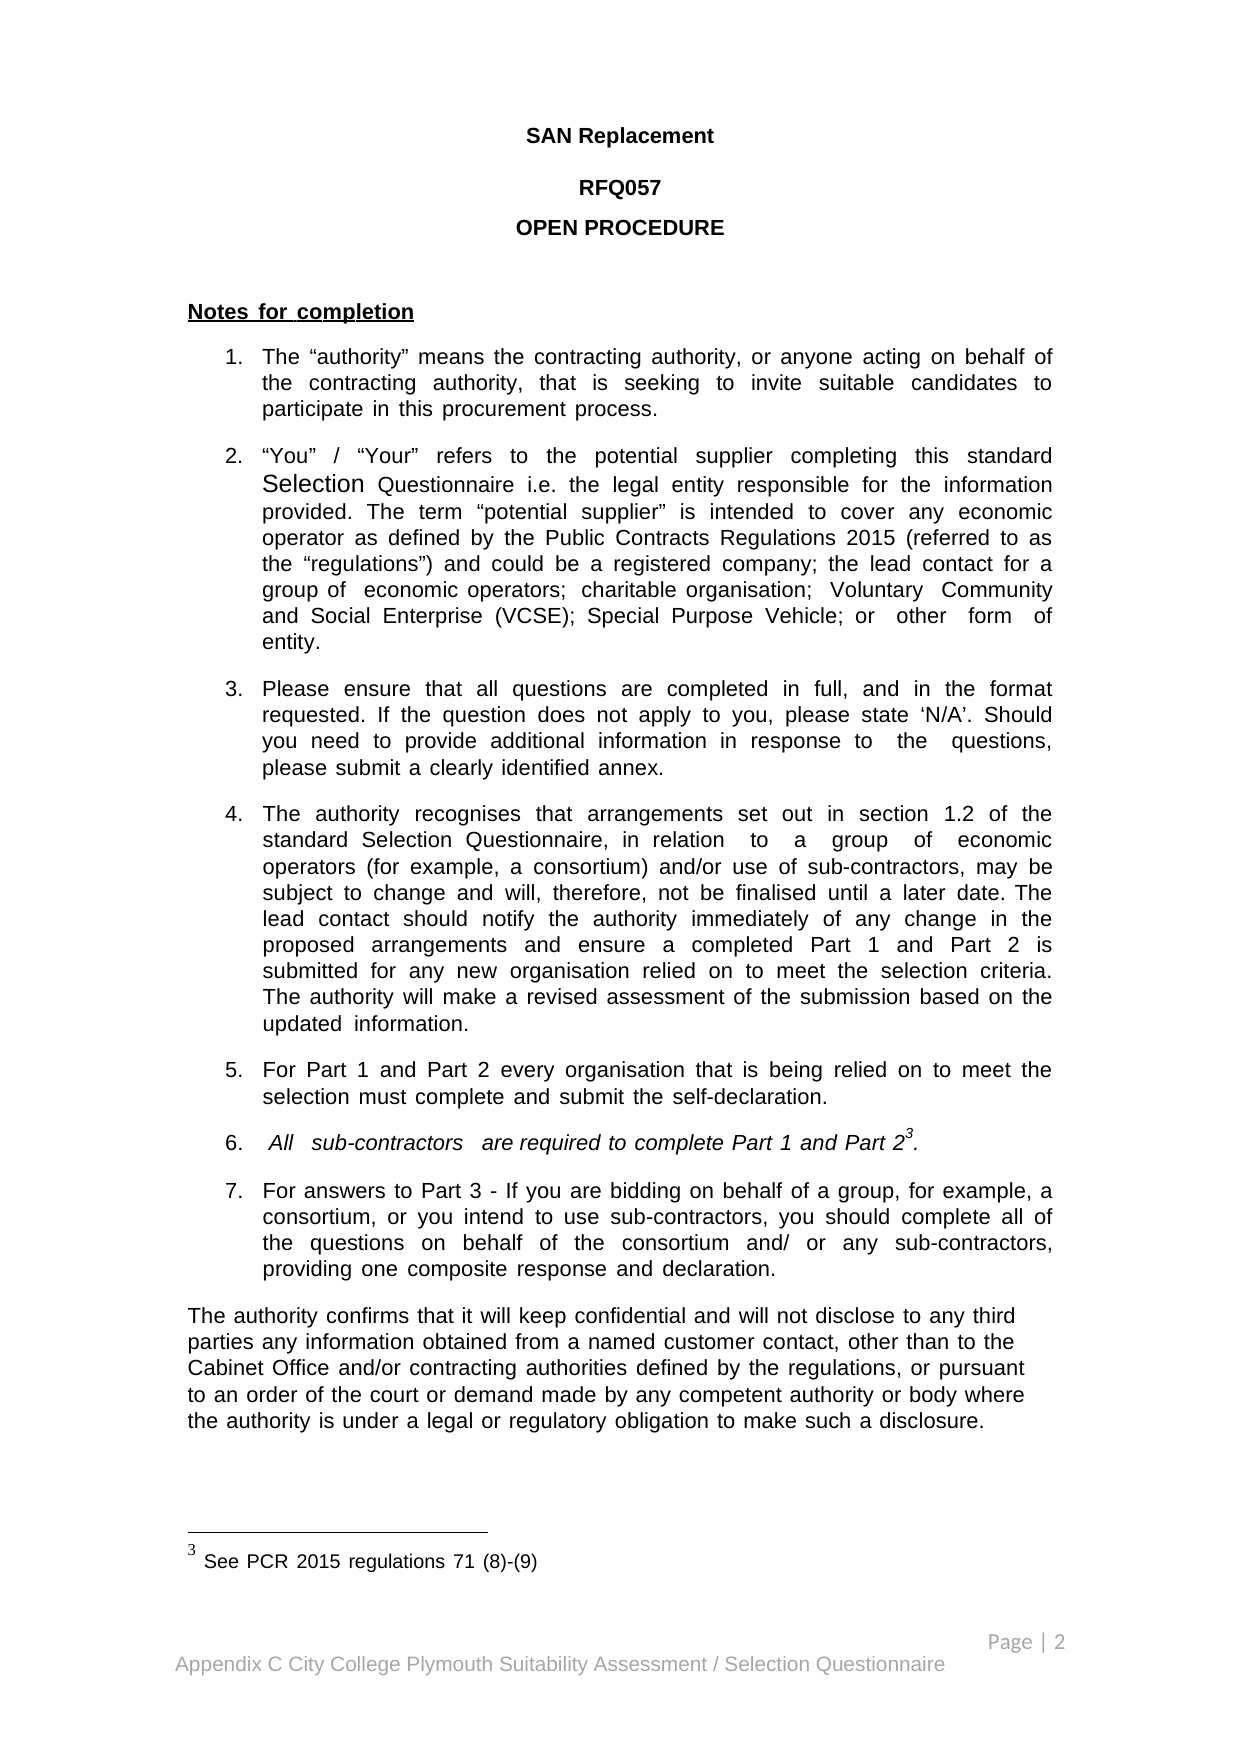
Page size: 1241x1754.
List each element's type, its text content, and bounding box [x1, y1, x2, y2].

text SAN Replacement [440, 122, 800, 148]
list The “authority” means the contracting authority, or anyone acting on behalf of the contracting authority, that is seeking to invite suitable candidates to participate in this procurement process. [225, 344, 1052, 421]
list The authority recognises that arrangements set out in section 1.2 of the standard Selection Questionnaire, in relation to a group of economic operators (for example, a consortium) and/or use of sub-contractors, may be subject to change and will, therefore, not be finalised until a later date. The lead contact should notify the authority immediately of any change in the proposed arrangements and ensure a completed Part 1 and Part 2 is submitted for any new organisation relied on to meet the selection criteria. The authority will make a revised assessment of the submission based on the updated information. [225, 801, 1053, 1036]
text Notes for completion [187, 298, 1065, 324]
list All sub-contractors are required to complete Part 1 and Part 23. [225, 1131, 1053, 1155]
list “You” / “Your” refers to the potential supplier completing this standard Selection Questionnaire i.e. the legal entity responsible for the information provided. The term “potential supplier” is intended to cover any economic operator as defined by the Public Contracts Regulations 2015 (referred to as the “regulations”) and could be a registered company; the lead contact for a group of economic operators; charitable organisation; Voluntary Community and Social Enterprise (VCSE); Special Purpose Vehicle; or other form of entity. [225, 443, 1053, 654]
text The authority confirms that it will keep confidential and will not disclose to any third parties any information obtained from a named customer contact, other than to the Cabinet Office and/or contracting authorities defined by the regulations, or pursuant to an order of the court or demand made by any competent authority or body where the authority is under a legal or regulatory obligation to make such a disclosure. [187, 1303, 1033, 1433]
list For answers to Part 3 - If you are bidding on behalf of a group, for example, a consortium, or you intend to use sub-contractors, you should complete all of the questions on behalf of the consortium and/ or any sub-contractors, providing one composite response and declaration. [225, 1178, 1053, 1281]
list For Part 1 and Part 2 every organisation that is being relied on to meet the selection must complete and submit the self-declaration. [225, 1057, 1053, 1109]
list Please ensure that all questions are completed in full, and in the format requested. If the question does not apply to you, please state ‘N/A’. Should you need to provide additional information in response to the questions, please submit a clearly identified annex. [225, 676, 1053, 779]
text OPEN PROCEDURE [175, 219, 1065, 239]
text 3 See PCR 2015 regulations 71 (8)-(9) [187, 1540, 1065, 1573]
text RFQ057 [440, 175, 800, 200]
